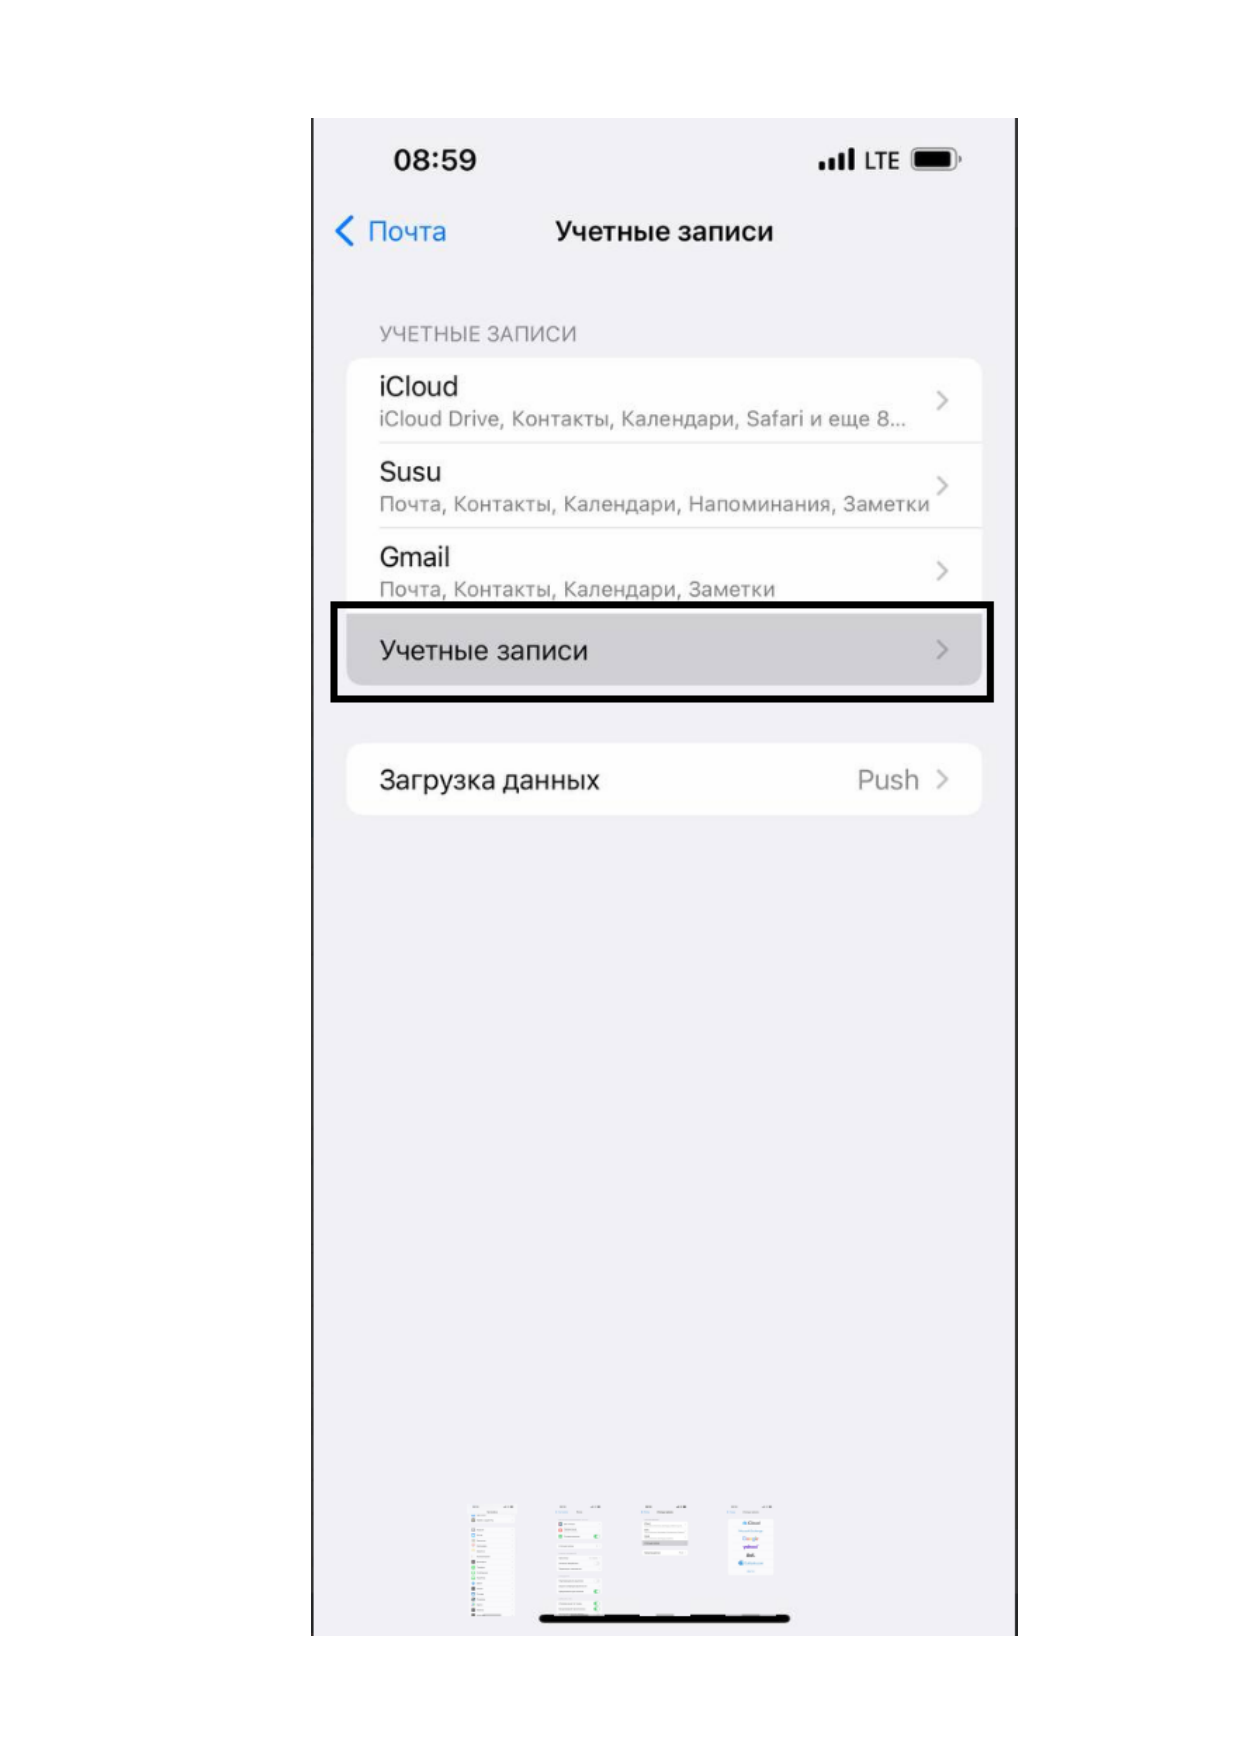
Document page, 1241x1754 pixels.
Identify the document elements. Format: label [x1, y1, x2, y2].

picture [311, 118, 1018, 1636]
